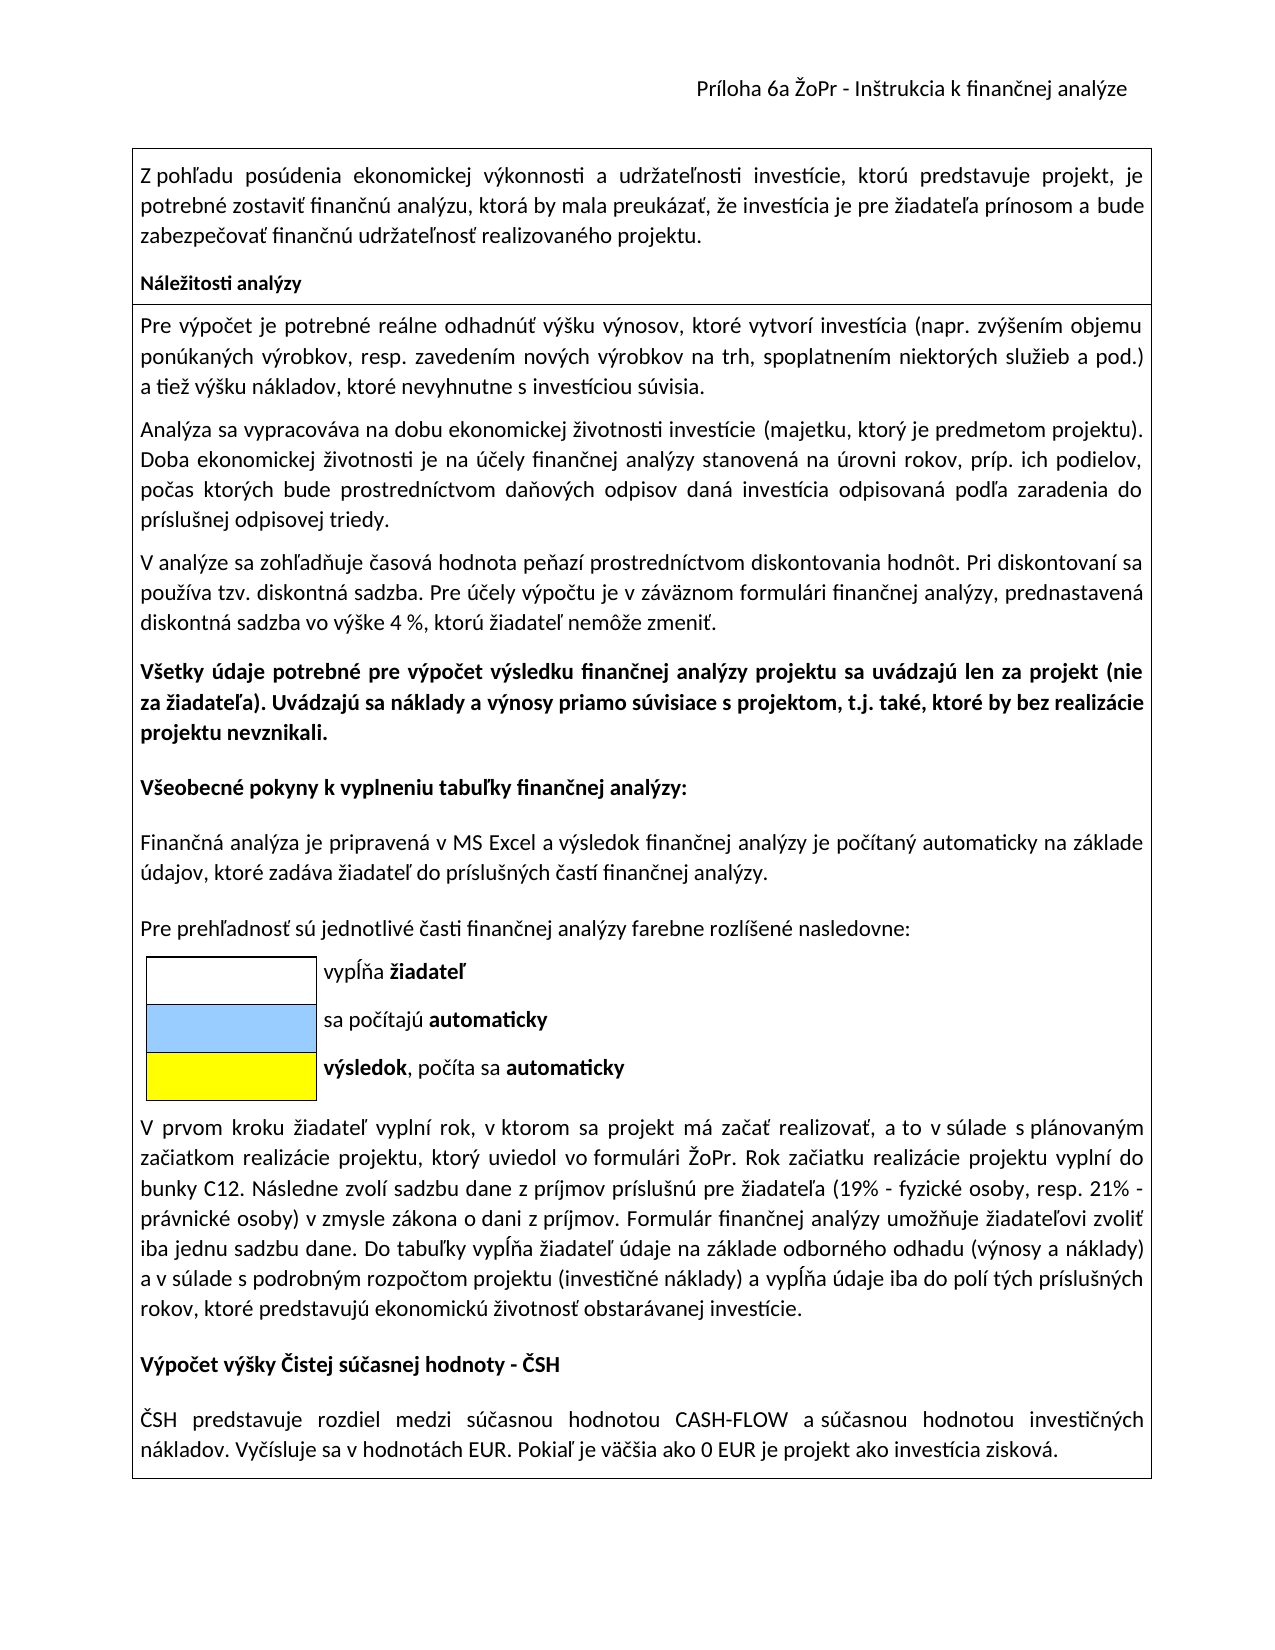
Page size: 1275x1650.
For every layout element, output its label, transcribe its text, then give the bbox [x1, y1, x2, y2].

table_header Z pohľadu posúdenia ekonomickej výkonnosti a udržateľnosti investície, ktorú predstavuje projekt, je potrebné zostaviť finančnú analýzu, ktorá by mala preukázať, že investícia je pre žiadateľa prínosom a bude zabezpečovať finančnú udržateľnosť realizovaného projektu. Náležitosti analýzy [133, 149, 1151, 304]
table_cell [133, 305, 1151, 1478]
